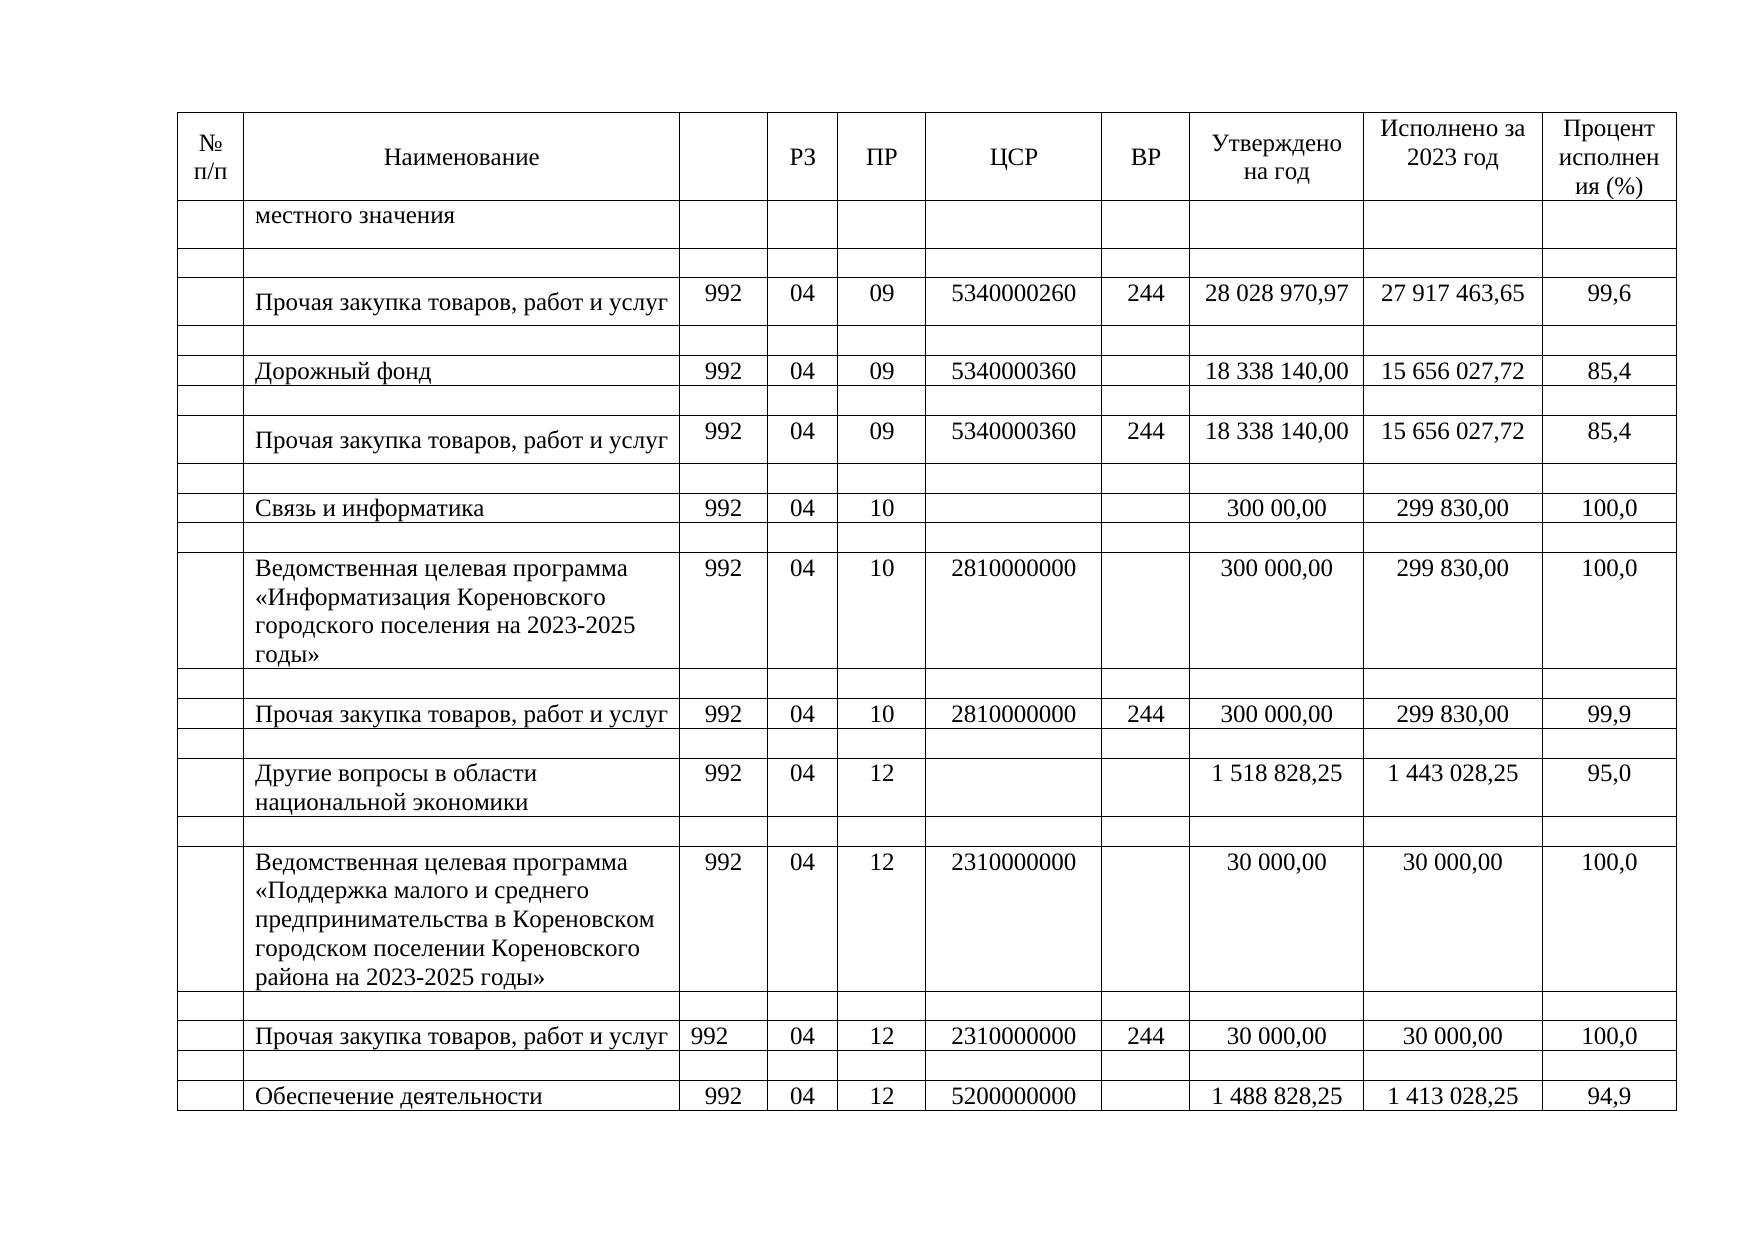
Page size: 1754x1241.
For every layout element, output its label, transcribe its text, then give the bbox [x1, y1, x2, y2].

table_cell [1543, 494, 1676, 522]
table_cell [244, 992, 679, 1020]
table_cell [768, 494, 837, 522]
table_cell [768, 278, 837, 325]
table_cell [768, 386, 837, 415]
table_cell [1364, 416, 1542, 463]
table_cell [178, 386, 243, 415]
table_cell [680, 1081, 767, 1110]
table_header Утверждено на год [1190, 113, 1363, 199]
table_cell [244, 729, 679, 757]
table_header РЗ [768, 113, 837, 199]
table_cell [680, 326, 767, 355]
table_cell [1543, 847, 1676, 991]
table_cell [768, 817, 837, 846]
table_header № п/п [178, 113, 243, 199]
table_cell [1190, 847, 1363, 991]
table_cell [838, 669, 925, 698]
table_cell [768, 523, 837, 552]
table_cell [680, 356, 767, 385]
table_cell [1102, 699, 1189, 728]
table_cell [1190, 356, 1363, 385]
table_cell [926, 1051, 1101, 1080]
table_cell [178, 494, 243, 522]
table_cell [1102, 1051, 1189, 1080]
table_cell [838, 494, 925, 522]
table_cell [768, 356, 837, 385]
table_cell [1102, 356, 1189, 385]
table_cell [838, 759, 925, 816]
table_header Наименование [244, 113, 679, 199]
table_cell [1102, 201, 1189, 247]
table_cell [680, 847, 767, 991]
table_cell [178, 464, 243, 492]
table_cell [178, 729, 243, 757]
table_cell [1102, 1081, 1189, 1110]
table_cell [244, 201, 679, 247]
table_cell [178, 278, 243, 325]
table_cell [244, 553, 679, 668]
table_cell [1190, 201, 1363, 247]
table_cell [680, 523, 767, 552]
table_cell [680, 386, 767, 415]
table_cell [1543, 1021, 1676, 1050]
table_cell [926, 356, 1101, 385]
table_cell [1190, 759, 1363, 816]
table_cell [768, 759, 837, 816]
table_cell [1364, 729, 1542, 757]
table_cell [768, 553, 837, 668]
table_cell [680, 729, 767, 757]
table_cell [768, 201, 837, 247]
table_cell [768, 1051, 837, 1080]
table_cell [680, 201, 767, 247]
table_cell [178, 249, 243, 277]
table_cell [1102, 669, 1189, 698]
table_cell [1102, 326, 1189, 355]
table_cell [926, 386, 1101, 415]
table_header ВР [1102, 113, 1189, 199]
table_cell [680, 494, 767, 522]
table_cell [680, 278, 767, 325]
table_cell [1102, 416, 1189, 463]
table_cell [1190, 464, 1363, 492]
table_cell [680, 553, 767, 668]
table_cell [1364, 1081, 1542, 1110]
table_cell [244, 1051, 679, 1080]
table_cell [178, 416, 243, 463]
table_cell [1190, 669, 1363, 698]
table_header Исполнено за 2023 год [1364, 113, 1542, 199]
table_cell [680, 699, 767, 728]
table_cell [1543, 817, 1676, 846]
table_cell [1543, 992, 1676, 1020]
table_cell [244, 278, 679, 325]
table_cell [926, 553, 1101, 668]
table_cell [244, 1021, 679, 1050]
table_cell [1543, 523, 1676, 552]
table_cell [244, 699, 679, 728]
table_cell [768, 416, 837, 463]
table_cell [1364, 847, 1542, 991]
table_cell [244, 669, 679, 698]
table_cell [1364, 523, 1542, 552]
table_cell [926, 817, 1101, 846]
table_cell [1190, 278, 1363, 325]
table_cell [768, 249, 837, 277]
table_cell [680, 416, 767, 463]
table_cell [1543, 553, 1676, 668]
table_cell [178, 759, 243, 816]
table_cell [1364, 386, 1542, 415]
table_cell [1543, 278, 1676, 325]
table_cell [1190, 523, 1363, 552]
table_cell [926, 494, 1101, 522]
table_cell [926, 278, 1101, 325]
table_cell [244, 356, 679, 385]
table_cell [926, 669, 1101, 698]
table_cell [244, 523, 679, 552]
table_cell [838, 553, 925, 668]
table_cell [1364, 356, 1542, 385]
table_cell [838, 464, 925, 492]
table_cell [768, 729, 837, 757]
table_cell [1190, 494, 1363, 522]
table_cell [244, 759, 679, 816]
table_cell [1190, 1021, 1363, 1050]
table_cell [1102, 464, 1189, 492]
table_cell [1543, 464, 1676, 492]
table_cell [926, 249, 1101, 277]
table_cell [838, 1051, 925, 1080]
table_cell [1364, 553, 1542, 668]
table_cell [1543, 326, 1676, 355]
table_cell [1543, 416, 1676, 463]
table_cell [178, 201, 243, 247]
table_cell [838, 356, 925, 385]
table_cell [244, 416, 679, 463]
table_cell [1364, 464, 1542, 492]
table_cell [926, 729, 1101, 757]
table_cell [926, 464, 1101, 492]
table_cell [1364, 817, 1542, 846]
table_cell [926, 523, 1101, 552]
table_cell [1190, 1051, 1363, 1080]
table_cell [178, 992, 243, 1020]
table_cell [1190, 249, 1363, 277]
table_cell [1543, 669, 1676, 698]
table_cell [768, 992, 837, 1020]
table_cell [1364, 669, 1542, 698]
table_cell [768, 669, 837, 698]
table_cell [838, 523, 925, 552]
table_header Процент исполнения (%) [1543, 113, 1676, 199]
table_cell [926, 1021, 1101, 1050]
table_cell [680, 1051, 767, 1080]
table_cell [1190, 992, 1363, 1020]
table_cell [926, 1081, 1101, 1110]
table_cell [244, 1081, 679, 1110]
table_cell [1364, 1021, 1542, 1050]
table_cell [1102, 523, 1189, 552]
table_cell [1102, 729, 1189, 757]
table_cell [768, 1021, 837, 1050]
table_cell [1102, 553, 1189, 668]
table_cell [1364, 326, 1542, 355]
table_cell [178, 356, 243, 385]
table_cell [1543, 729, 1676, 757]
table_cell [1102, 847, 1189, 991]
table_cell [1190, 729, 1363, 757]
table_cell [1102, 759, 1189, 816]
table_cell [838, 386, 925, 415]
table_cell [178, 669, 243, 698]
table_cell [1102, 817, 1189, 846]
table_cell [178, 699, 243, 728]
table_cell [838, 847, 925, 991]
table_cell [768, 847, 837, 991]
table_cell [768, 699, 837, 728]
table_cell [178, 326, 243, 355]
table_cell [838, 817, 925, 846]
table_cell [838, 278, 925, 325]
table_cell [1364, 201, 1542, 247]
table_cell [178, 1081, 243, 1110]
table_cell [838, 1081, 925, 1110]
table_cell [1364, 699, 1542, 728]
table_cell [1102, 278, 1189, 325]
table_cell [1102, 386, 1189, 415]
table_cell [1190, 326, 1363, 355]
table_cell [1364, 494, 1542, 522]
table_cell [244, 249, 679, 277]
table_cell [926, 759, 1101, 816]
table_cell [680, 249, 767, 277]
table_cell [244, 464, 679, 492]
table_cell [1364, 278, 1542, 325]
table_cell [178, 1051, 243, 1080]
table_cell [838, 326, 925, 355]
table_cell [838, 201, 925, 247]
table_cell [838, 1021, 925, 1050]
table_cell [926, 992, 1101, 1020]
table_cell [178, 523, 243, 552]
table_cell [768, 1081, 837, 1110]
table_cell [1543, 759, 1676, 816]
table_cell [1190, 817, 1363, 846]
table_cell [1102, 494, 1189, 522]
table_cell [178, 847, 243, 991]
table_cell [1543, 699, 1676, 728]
table_header ПР [838, 113, 925, 199]
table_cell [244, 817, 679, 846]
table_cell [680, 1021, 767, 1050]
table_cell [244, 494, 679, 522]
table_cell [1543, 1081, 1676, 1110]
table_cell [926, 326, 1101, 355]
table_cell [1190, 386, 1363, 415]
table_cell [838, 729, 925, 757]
table_header [680, 113, 767, 199]
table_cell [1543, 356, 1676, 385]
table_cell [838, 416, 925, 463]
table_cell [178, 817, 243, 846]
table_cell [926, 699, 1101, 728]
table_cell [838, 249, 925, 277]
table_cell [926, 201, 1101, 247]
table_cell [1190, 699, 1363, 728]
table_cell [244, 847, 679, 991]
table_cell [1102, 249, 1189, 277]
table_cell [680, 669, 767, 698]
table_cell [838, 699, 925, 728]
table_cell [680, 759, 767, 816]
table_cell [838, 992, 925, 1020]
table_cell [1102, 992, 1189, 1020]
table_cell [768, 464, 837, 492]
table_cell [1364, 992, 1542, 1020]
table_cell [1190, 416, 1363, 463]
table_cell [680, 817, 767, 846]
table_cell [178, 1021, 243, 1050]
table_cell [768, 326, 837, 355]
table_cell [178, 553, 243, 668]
table_header ЦСР [926, 113, 1101, 199]
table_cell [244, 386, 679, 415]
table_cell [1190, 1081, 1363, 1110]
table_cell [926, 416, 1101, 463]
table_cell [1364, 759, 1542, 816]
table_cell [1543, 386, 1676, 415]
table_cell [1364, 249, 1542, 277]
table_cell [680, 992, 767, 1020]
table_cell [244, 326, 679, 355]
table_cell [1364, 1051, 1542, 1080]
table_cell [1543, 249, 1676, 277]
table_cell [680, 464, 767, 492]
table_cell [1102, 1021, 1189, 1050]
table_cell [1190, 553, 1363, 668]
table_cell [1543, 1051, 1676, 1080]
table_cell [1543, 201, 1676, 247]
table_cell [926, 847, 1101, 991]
